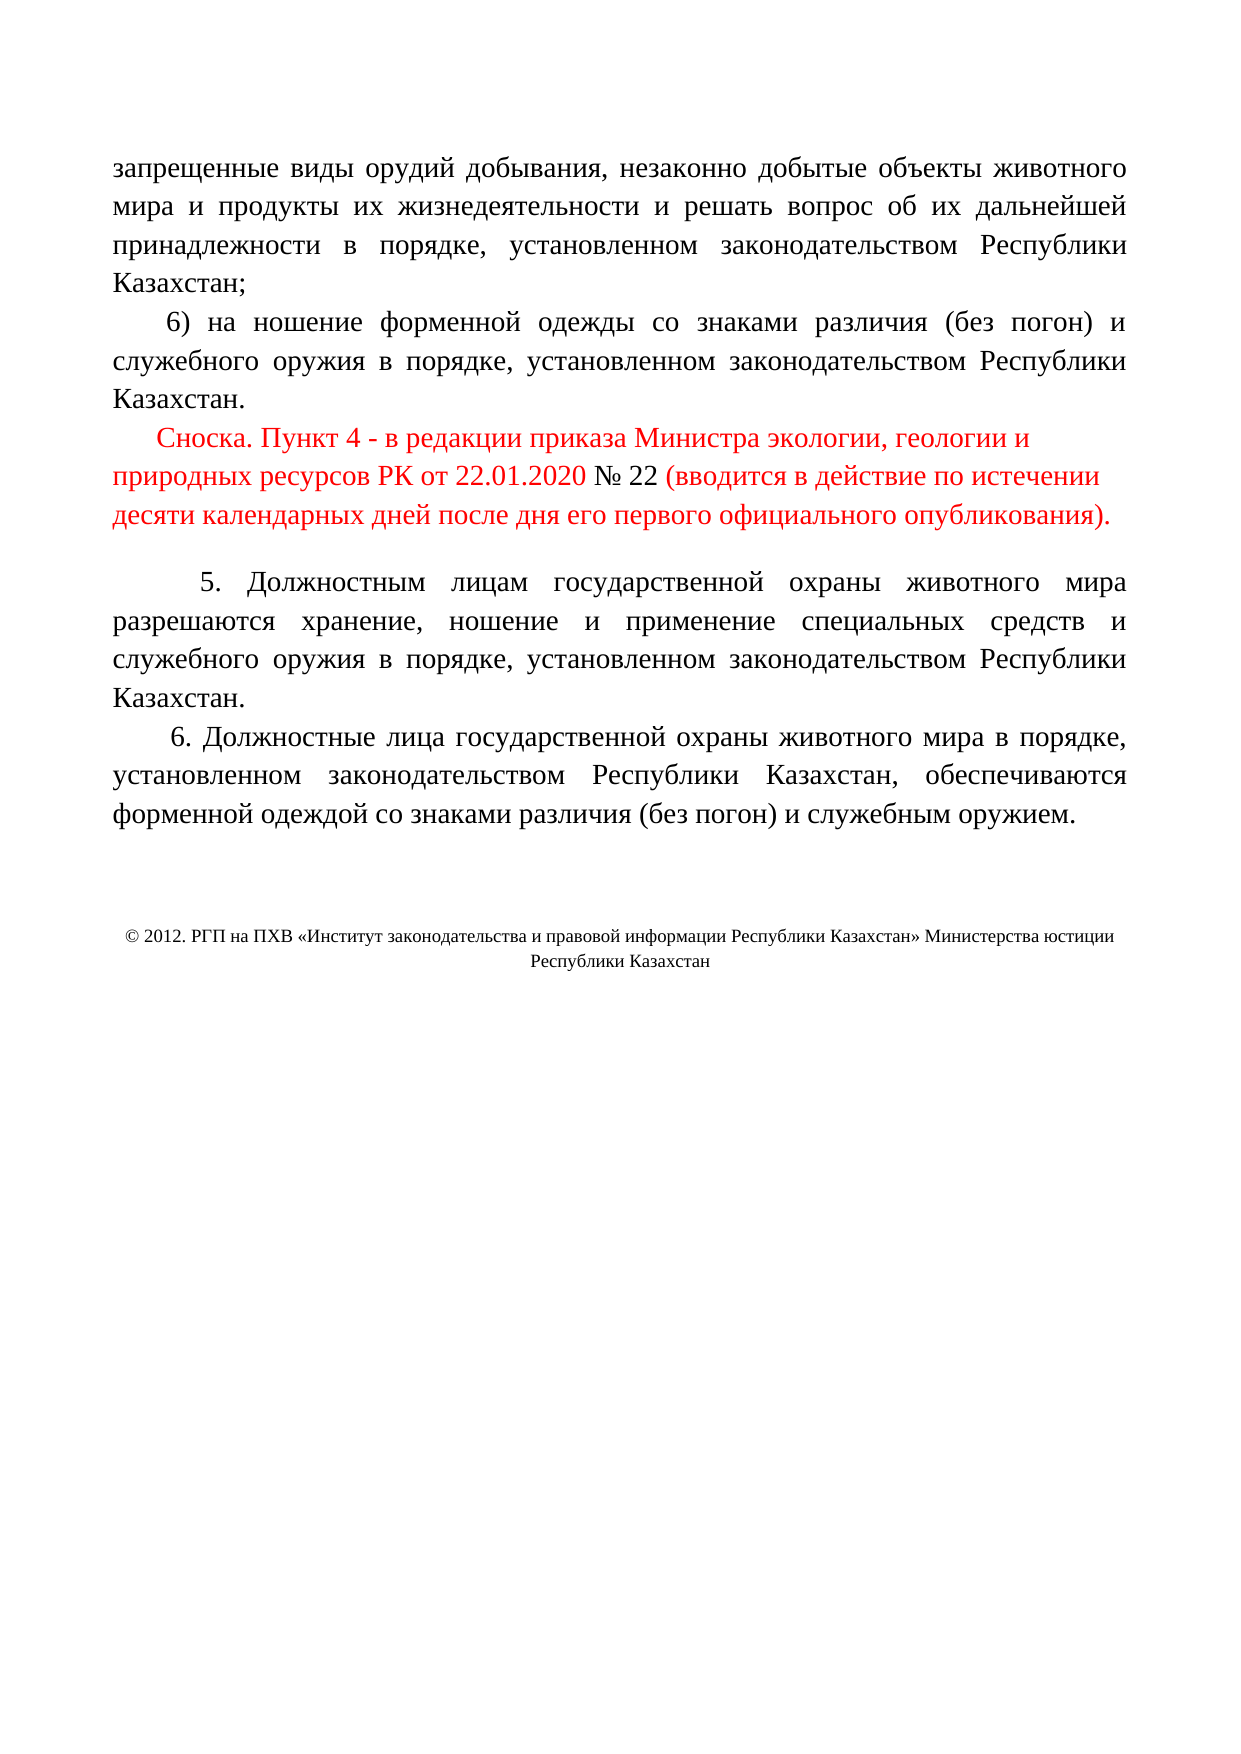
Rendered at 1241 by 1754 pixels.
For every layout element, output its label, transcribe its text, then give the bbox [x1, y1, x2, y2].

text Сноска. Пункт 4 - в редакции приказа Министра экологии, геологии и природных ресурсов РК от 22.01.2020 № 22 (вводится в действие по истечении десяти календарных дней после дня его первого официального опубликования). [112, 420, 1128, 561]
text 6. Должностные лица государственной охраны животного мира в порядке, установленном законодательством Республики Казахстан, обеспечиваются форменной одеждой со знаками различия (без погон) и служебным оружием. [112, 719, 1128, 829]
text 6) на ношение форменной одежды со знаками различия (без погон) и служебного оружия в порядке, установленном законодательством Республики Казахстан. [112, 304, 1128, 415]
text © 2012. РГП на ПХВ «Институт законодательства и правовой информации Республики Казахстан» Министерства юстиции Республики Казахстан [112, 925, 1128, 971]
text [112, 150, 1128, 299]
text 5. Должностным лицам государственной охраны животного мира разрешаются хранение, ношение и применение специальных средств и служебного оружия в порядке, установленном законодательством Республики Казахстан. [112, 564, 1128, 714]
